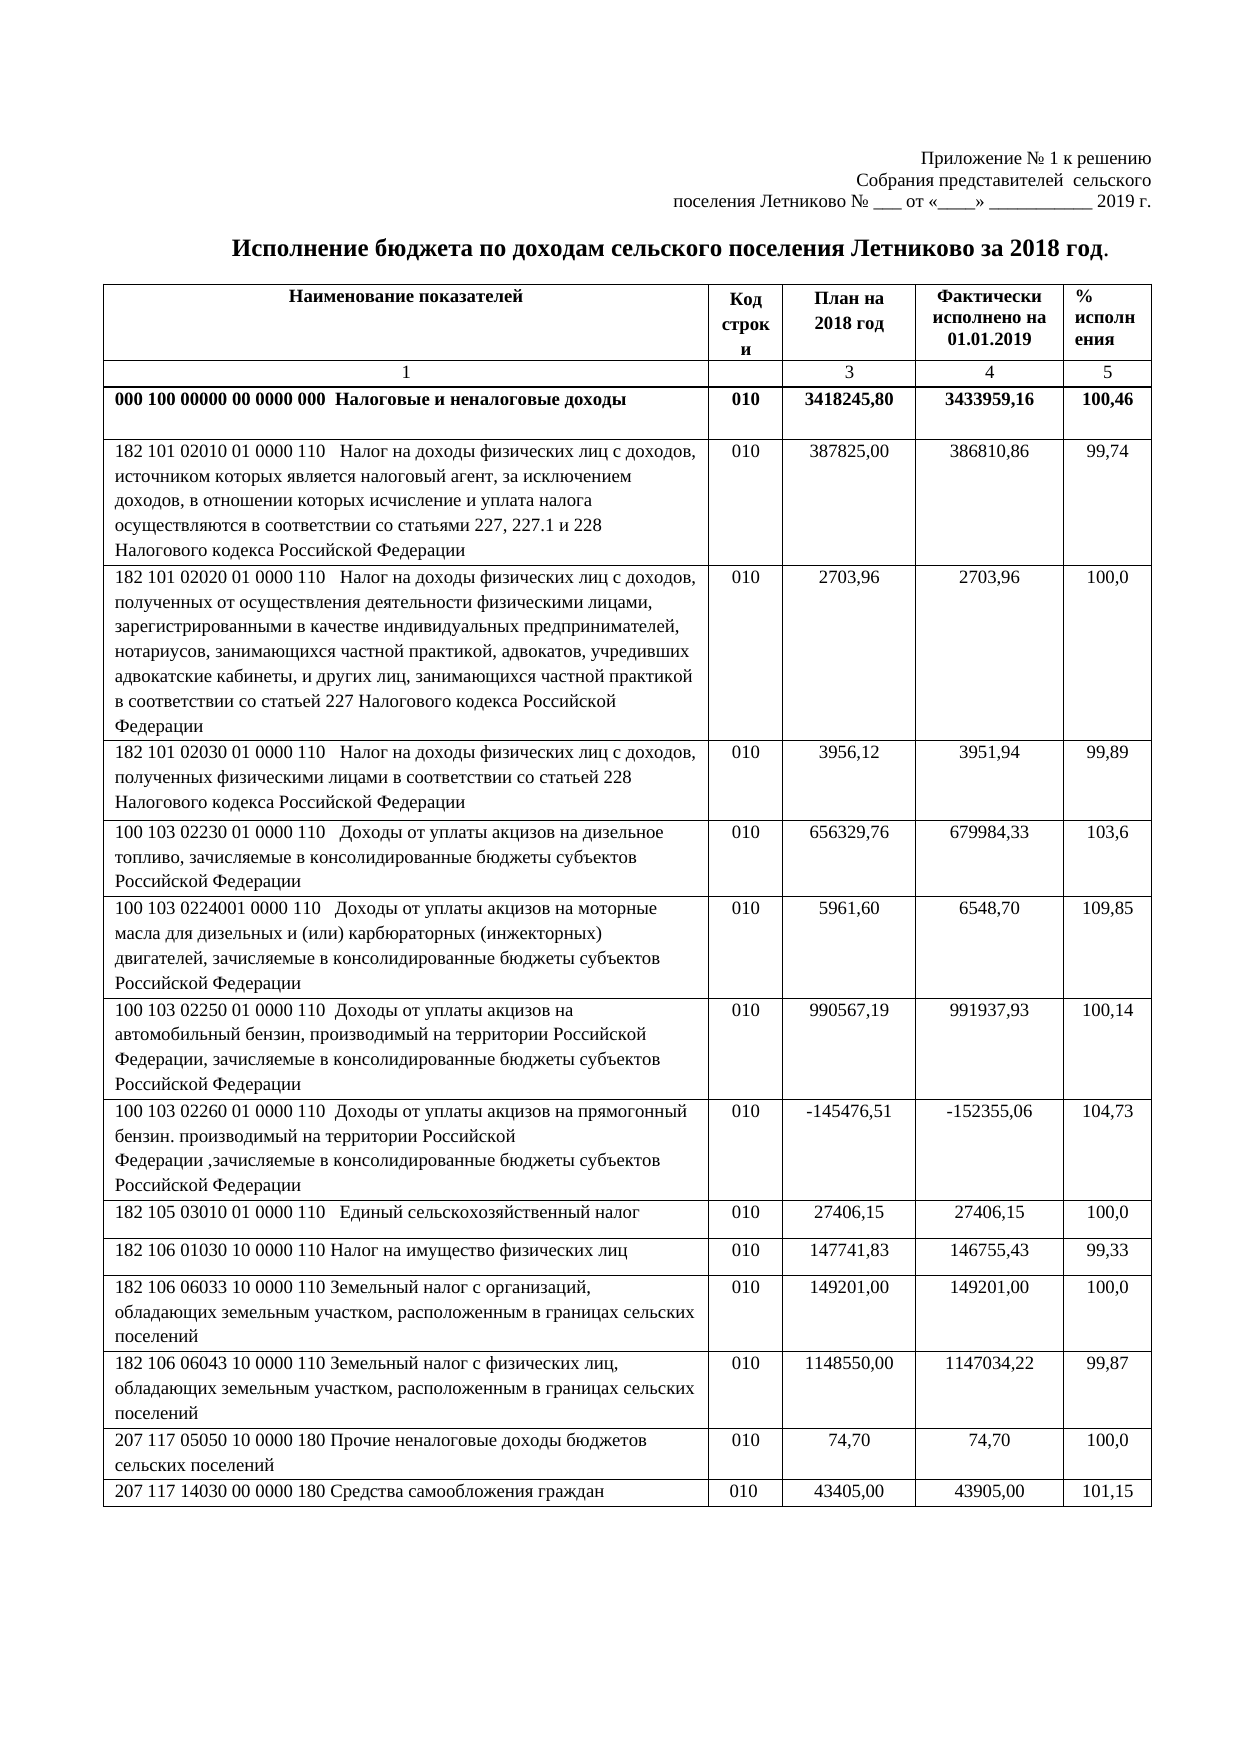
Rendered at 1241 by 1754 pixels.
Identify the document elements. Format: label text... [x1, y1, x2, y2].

table_cell 149201,00 [916, 1276, 1063, 1351]
table_cell 43905,00 [916, 1480, 1063, 1506]
table_cell 010 [709, 1201, 782, 1238]
table_cell -145476,51 [783, 1100, 915, 1200]
table_cell 100,0 [1064, 566, 1151, 740]
table_cell 27406,15 [783, 1201, 915, 1238]
text Исполнение бюджета по доходам сельского поселения Летниково за 2018 год. [148, 233, 1193, 262]
table_cell 43405,00 [783, 1480, 915, 1506]
table_cell 010 [709, 999, 782, 1099]
table_header Наименование показателей [104, 285, 708, 359]
table_cell 010 [709, 1239, 782, 1275]
table_cell 74,70 [783, 1429, 915, 1479]
table_cell 010 [709, 440, 782, 565]
table_cell 1148550,00 [783, 1352, 915, 1428]
table_cell 010 [709, 566, 782, 740]
table_cell 3 [783, 361, 915, 386]
table_cell 27406,15 [916, 1201, 1063, 1238]
table_cell 182 101 02030 01 0000 110 Налог на доходы физических лиц с доходов, полученных физическими лицами в соответствии со статьей 228 Налогового кодекса Российской Федерации [104, 741, 708, 820]
table_cell 147741,83 [783, 1239, 915, 1275]
table_cell 109,85 [1064, 897, 1151, 997]
table_cell 100 103 02260 01 0000 110 Доходы от уплаты акцизов на прямогонный бензин. производимый на территории Российской Федерации ,зачисляемые в консолидированные бюджеты субъектов Российской Федерации [104, 1100, 708, 1200]
table_cell 104,73 [1064, 1100, 1151, 1200]
table_cell 3956,12 [783, 741, 915, 820]
table_cell 991937,93 [916, 999, 1063, 1099]
table_cell 6548,70 [916, 897, 1063, 997]
table_cell 5 [1064, 361, 1151, 386]
table_header План на 2018 год [783, 285, 915, 359]
table_cell 010 [709, 388, 782, 439]
table_cell 656329,76 [783, 821, 915, 896]
table_cell 679984,33 [916, 821, 1063, 896]
table_cell -152355,06 [916, 1100, 1063, 1200]
table_cell 3951,94 [916, 741, 1063, 820]
table_cell 010 [709, 821, 782, 896]
table_cell 207 117 05050 10 0000 180 Прочие неналоговые доходы бюджетов сельских поселений [104, 1429, 708, 1479]
table_cell 101,15 [1064, 1480, 1151, 1506]
table_header Фактически исполнено на 01.01.2019 [916, 285, 1063, 359]
table_cell 100 103 0224001 0000 110 Доходы от уплаты акцизов на моторные масла для дизельных и (или) карбюраторных (инжекторных) двигателей, зачисляемые в консолидированные бюджеты субъектов Российской Федерации [104, 897, 708, 997]
table_cell 387825,00 [783, 440, 915, 565]
table_cell 010 [709, 1352, 782, 1428]
table_cell 100,0 [1064, 1276, 1151, 1351]
table_cell 99,87 [1064, 1352, 1151, 1428]
table_cell 3418245,80 [783, 388, 915, 439]
table_cell 149201,00 [783, 1276, 915, 1351]
table_cell 4 [916, 361, 1063, 386]
table_cell 99,33 [1064, 1239, 1151, 1275]
table_cell 182 105 03010 01 0000 110 Единый сельскохозяйственный налог [104, 1201, 708, 1238]
table_cell 103,6 [1064, 821, 1151, 896]
table_cell 146755,43 [916, 1239, 1063, 1275]
table_cell 182 106 06043 10 0000 110 Земельный налог с физических лиц, обладающих земельным участком, расположенным в границах сельских поселений [104, 1352, 708, 1428]
table_cell 3433959,16 [916, 388, 1063, 439]
table_cell 1147034,22 [916, 1352, 1063, 1428]
table_cell 1 [104, 361, 708, 386]
table_cell 100 103 02250 01 0000 110 Доходы от уплаты акцизов на автомобильный бензин, производимый на территории Российской Федерации, зачисляемые в консолидированные бюджеты субъектов Российской Федерации [104, 999, 708, 1099]
table_cell 990567,19 [783, 999, 915, 1099]
table_cell 74,70 [916, 1429, 1063, 1479]
text Собрания представителей сельского [148, 168, 1152, 190]
table_cell 100,46 [1064, 388, 1151, 439]
table_cell 2703,96 [783, 566, 915, 740]
table_cell 100,0 [1064, 1201, 1151, 1238]
table_cell 000 100 00000 00 0000 000 Налоговые и неналоговые доходы [104, 388, 708, 439]
table_cell 182 101 02020 01 0000 110 Налог на доходы физических лиц с доходов, полученных от осуществления деятельности физическими лицами, зарегистрированными в качестве индивидуальных предпринимателей, нотариусов, занимающихся частной практикой, адвокатов, учредивших адвокатские кабинеты, и других лиц, занимающихся частной практикой в соответствии со статьей 227 Налогового кодекса Российской Федерации [104, 566, 708, 740]
table_cell 5961,60 [783, 897, 915, 997]
table_cell 100,0 [1064, 1429, 1151, 1479]
table_cell 99,74 [1064, 440, 1151, 565]
table_cell 010 [709, 1100, 782, 1200]
table_cell 99,89 [1064, 741, 1151, 820]
table_cell 100 103 02230 01 0000 110 Доходы от уплаты акцизов на дизельное топливо, зачисляемые в консолидированные бюджеты субъектов Российской Федерации [104, 821, 708, 896]
text Приложение № 1 к решению [148, 147, 1152, 168]
table_header % исполнения [1064, 285, 1151, 359]
table_cell 010 [709, 1429, 782, 1479]
table_cell 386810,86 [916, 440, 1063, 565]
table_cell 2703,96 [916, 566, 1063, 740]
table_cell 182 106 01030 10 0000 110 Налог на имущество физических лиц [104, 1239, 708, 1275]
table_cell 010 [709, 1480, 782, 1506]
table_cell 182 101 02010 01 0000 110 Налог на доходы физических лиц с доходов, источником которых является налоговый агент, за исключением доходов, в отношении которых исчисление и уплата налога осуществляются в соответствии со статьями 227, 227.1 и 228 Налогового кодекса Российской Федерации [104, 440, 708, 565]
table_cell 207 117 14030 00 0000 180 Средства самообложения граждан [104, 1480, 708, 1506]
table_header Код строки [709, 285, 782, 359]
text поселения Летниково № ___ от «____» ___________ 2019 г. [148, 190, 1152, 212]
table_cell 010 [709, 1276, 782, 1351]
table_cell 100,14 [1064, 999, 1151, 1099]
table_cell 182 106 06033 10 0000 110 Земельный налог с организаций, обладающих земельным участком, расположенным в границах сельских поселений [104, 1276, 708, 1351]
table_cell 010 [709, 897, 782, 997]
table_cell [709, 361, 782, 386]
table_cell 010 [709, 741, 782, 820]
